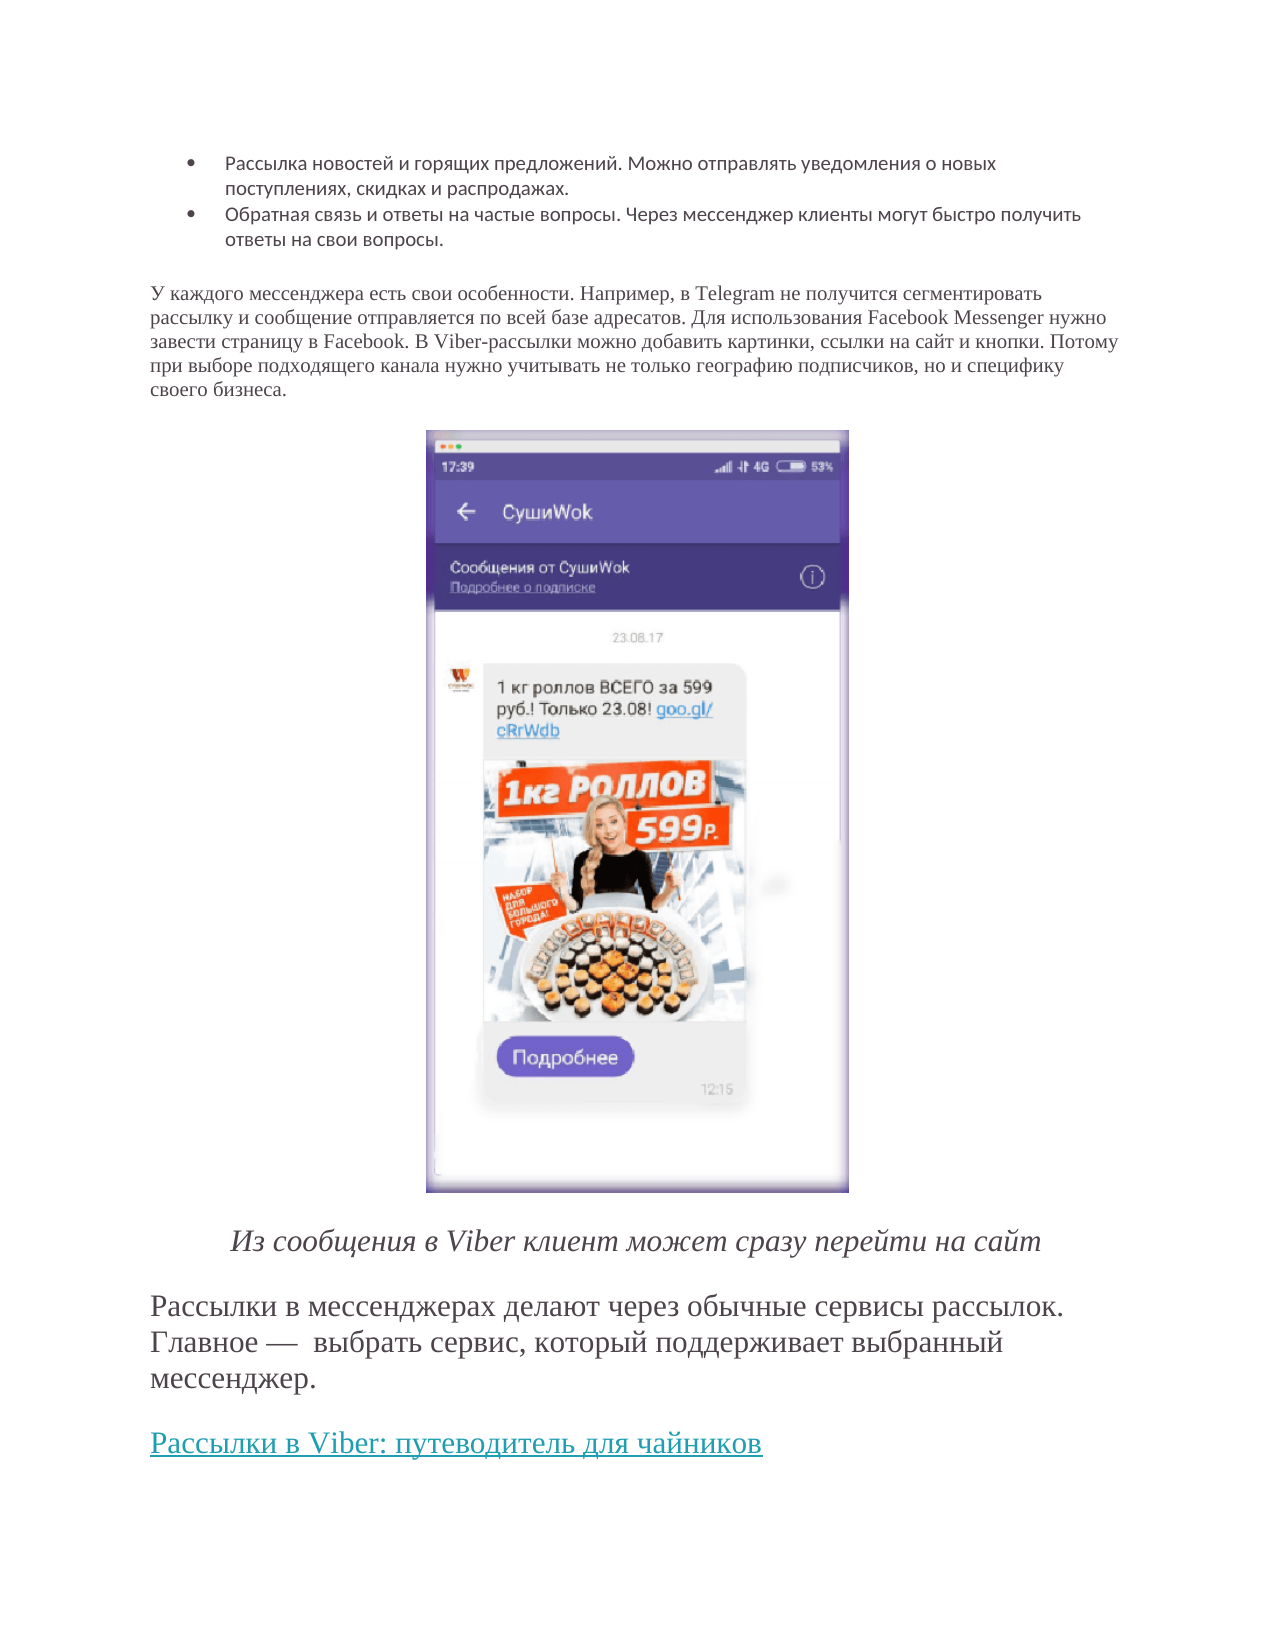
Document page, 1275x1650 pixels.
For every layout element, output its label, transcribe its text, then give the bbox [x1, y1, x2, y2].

text У каждого мессенджера есть свои особенности. Например, в Telegram не получится сегментировать рассылку и сообщение отправляется по всей базе адресатов. Для использования Facebook Messenger нужно завести страницу в Facebook. В Viber-рассылки можно добавить картинки, ссылки на сайт и кнопки. Потому при выборе подходящего канала нужно учитывать не только географию подписчиков, но и специфику своего бизнеса. [150, 281, 1125, 401]
list Обратная связь и ответы на частые вопросы. Через мессенджер клиенты могут быстро получить ответы на свои вопросы. [187, 201, 1125, 252]
text Рассылки в Viber: путеводитель для чайников [150, 1424, 1125, 1460]
text Из сообщения в Viber клиент может сразу перейти на сайт [150, 1222, 1125, 1258]
text Рассылки в мессенджерах делают через обычные сервисы рассылок. Главное — выбрать сервис, который поддерживает выбранный мессенджер. [150, 1287, 1125, 1395]
picture [426, 430, 849, 1193]
list Рассылка новостей и горящих предложений. Можно отправлять уведомления о новых поступлениях, скидках и распродажах. [187, 150, 1125, 201]
